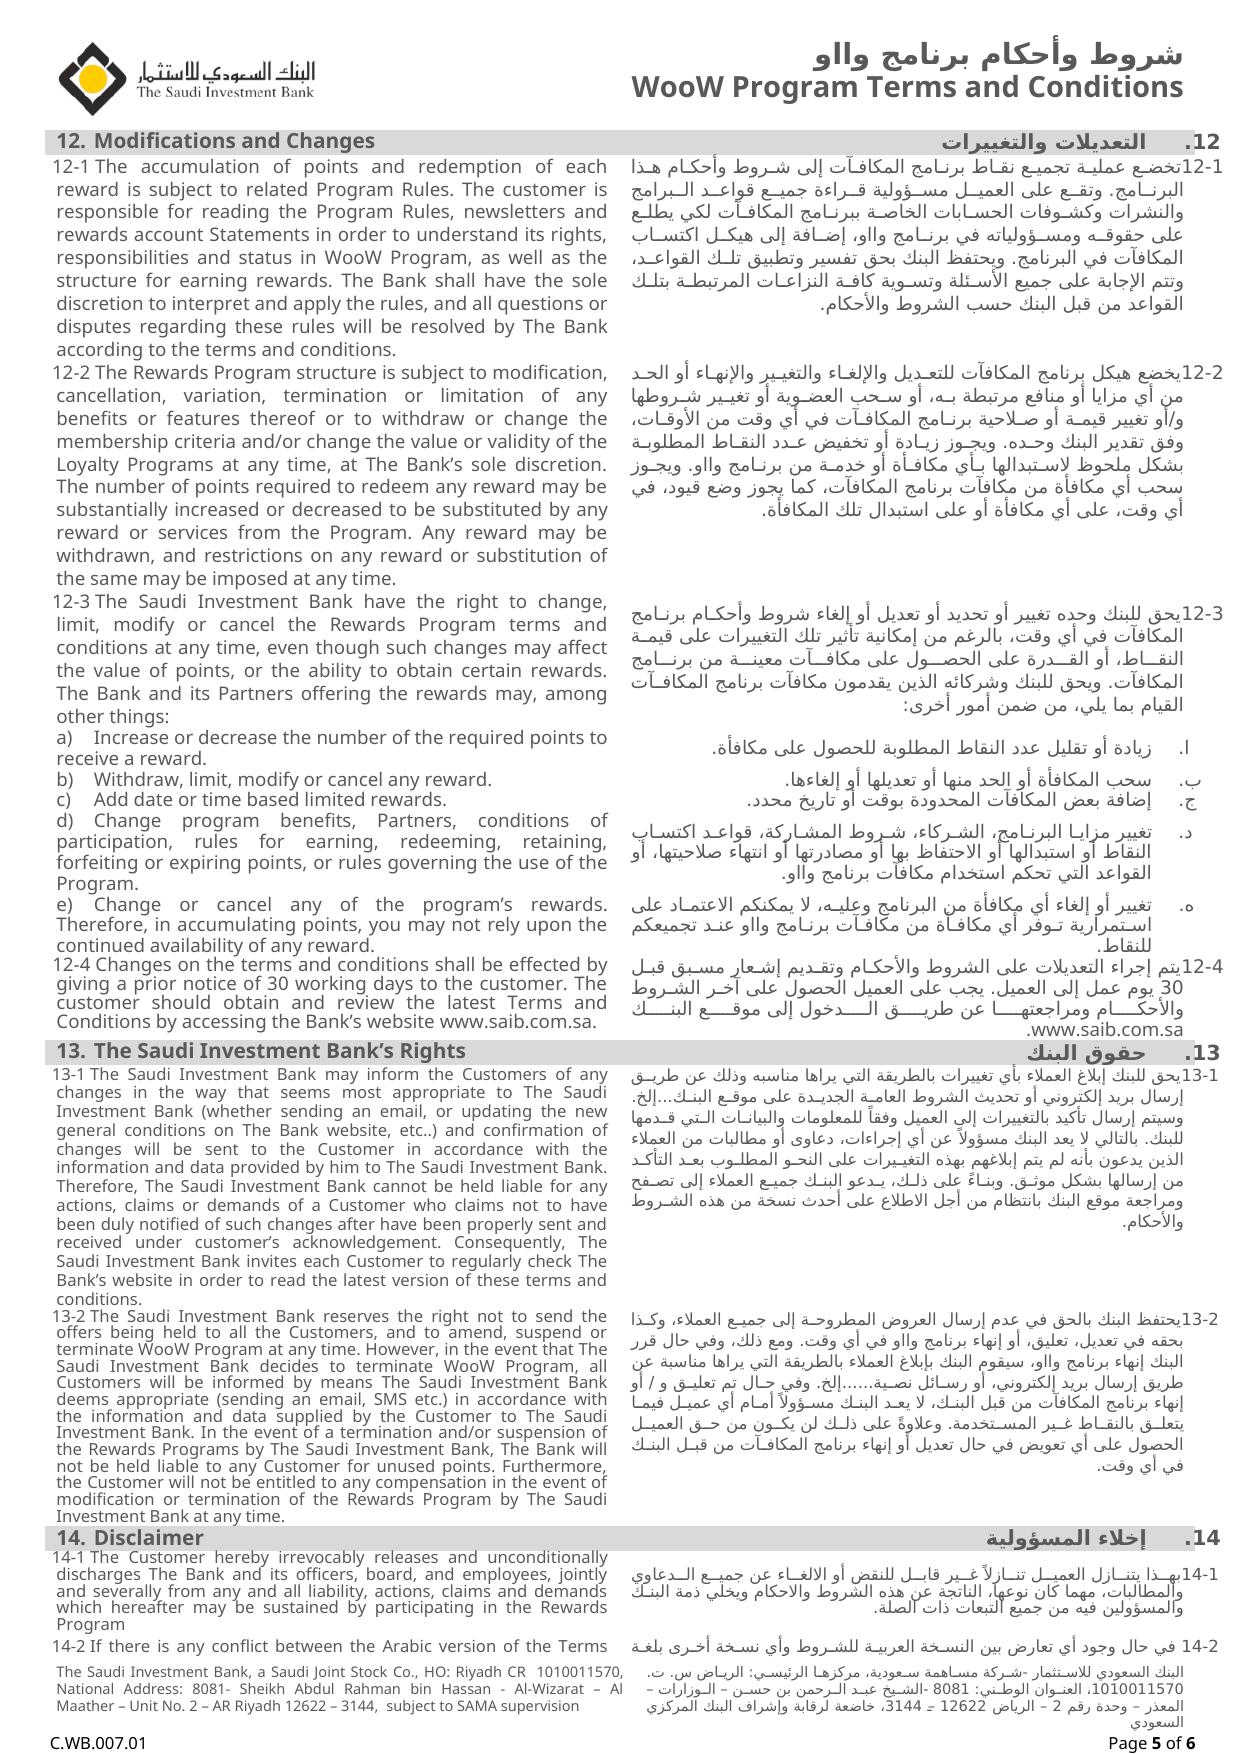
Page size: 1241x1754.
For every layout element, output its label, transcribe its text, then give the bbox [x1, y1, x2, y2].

table_cell يحق للبنك وحده تغيير أو تحديد أو تعديل أو إلغاء شروط وأحكام برنامج المكافآت في أي وقت، بالرغم من إمكانية تأثير تلك التغييرات على قيمة النقاط، أو القدرة على الحصول على مكافآت معينة من برنامج المكافآت. ويحق للبنك وشركائه الذين يقدمون مكافآت برنامج المكافآت القيام بما يلي، من ضمن أمور أخرى: [619, 590, 1195, 728]
table_cell The Rewards Program structure is subject to modification, cancellation, variation, termination or limitation of any benefits or features thereof or to withdraw or change the membership criteria and/or change the value or validity of the Loyalty Programs at any time, at The Bank’s sole discretion. The number of points required to redeem any reward may be substantially increased or decreased to be substituted by any reward or services from the Program. Any reward may be withdrawn, and restrictions on any reward or substitution of the same may be imposed at any time. [45, 361, 619, 590]
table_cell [45, 1634, 619, 1660]
table_header التعديلات والتغييرات [619, 130, 1195, 155]
table_cell The Saudi Investment Bank have the right to change, limit, modify or cancel the Rewards Program terms and conditions at any time, even though such changes may affect the value of points, or the ability to obtain certain rewards. The Bank and its Partners offering the rewards may, among other things: [45, 590, 619, 728]
table_cell The accumulation of points and redemption of each reward is subject to related Program Rules. The customer is responsible for reading the Program Rules, newsletters and rewards account Statements in order to understand its rights, responsibilities and status in WooW Program, as well as the structure for earning rewards. The Bank shall have the sole discretion to interpret and apply the rules, and all questions or disputes regarding these rules will be resolved by The Bank according to the terms and conditions. [45, 155, 619, 361]
table_cell تخضع عملية تجميع نقاط برنامج المكافآت إلى شروط وأحكام هذا البرنامج. وتقع على العميل مسؤولية قراءة جميع قواعد البرامج والنشرات وكشوفات الحسابات الخاصة ببرنامج المكافآت لكي يطلع على حقوقه ومسؤولياته في برنامج وااو، إضافة إلى هيكل اكتساب المكافآت في البرنامج. ويحتفظ البنك بحق تفسير وتطبيق تلك القواعد، وتتم الإجابة على جميع الأسئلة وتسوية كافة النزاعات المرتبطة بتلك القواعد من قبل البنك حسب الشروط والأحكام. [619, 155, 1195, 361]
table_cell Change or cancel any of the program’s rewards. Therefore, in accumulating points, you may not rely upon the continued availability of any reward. [45, 894, 619, 957]
table_cell Changes on the terms and conditions shall be effected by giving a prior notice of 30 working days to the customer. The customer should obtain and review the latest Terms and Conditions by accessing the Bank’s website www.saib.com.sa. [45, 957, 619, 1040]
table_cell يتم إجراء التعديلات على الشروط والأحكام وتقديم إشعار مسبق قبل 30 يوم عمل إلى العميل. يجب على العميل الحصول على آخر الشروط والأحكام ومراجعتها عن طريق الدخول إلى موقع البنك www.saib.com.sa. [619, 957, 1195, 1040]
table_cell بهذا يتنازل العميل تنازلاً غير قابل للنقض أو الالغاء عن جميع الدعاوي والمطالبات، مهما كان نوعها، الناتجة عن هذه الشروط والاحكام ويخلي ذمة البنك والمسؤولين فيه من جميع التبعات ذات الصلة. [619, 1551, 1195, 1634]
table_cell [619, 1634, 1195, 1660]
table_cell Withdraw, limit, modify or cancel any reward. [45, 769, 619, 790]
table_cell زيادة أو تقليل عدد النقاط المطلوبة للحصول على مكافأة. [619, 728, 1195, 769]
table_cell يحتفظ البنك بالحق في عدم إرسال العروض المطروحة إلى جميع العملاء، وكذا بحقه في تعديل، تعليق، أو إنهاء برنامج وااو في أي وقت. ومع ذلك، وفي حال قرر البنك إنهاء برنامج وااو، سيقوم البنك بإبلاغ العملاء بالطريقة التي يراها مناسبة عن طريق إرسال بريد إلكتروني، أو رسائل نصية......إلخ. وفي حال تم تعليق و / أو إنهاء برنامج المكافآت من قبل البنك، لا يعد البنك مسؤولاً أمام أي عميل فيما يتعلق بالنقاط غير المستخدمة. وعلاوةً على ذلك لن يكون من حق العميل الحصول على أي تعويض في حال تعديل أو إنهاء برنامج المكافآت من قبل البنك في أي وقت. [619, 1309, 1195, 1526]
table_cell Increase or decrease the number of the required points to receive a reward. [45, 728, 619, 769]
table_cell The Customer hereby irrevocably releases and unconditionally discharges The Bank and its officers, board, and employees, jointly and severally from any and all liability, actions, claims and demands which hereafter may be sustained by participating in the Rewards Program [45, 1551, 619, 1634]
table_cell The Saudi Investment Bank’s Rights [45, 1040, 619, 1065]
table_cell The Saudi Investment Bank may inform the Customers of any changes in the way that seems most appropriate to The Saudi Investment Bank (whether sending an email, or updating the new general conditions on The Bank website, etc..) and confirmation of changes will be sent to the Customer in accordance with the information and data provided by him to The Saudi Investment Bank. Therefore, The Saudi Investment Bank cannot be held liable for any actions, claims or demands of a Customer who claims not to have been duly notified of such changes after have been properly sent and received under customer’s acknowledgement. Consequently, The Saudi Investment Bank invites each Customer to regularly check The Bank’s website in order to read the latest version of these terms and conditions. [45, 1065, 619, 1309]
table_header Modifications and Changes [45, 130, 619, 155]
table_cell إضافة بعض المكافآت المحدودة بوقت أو تاريخ محدد. [619, 790, 1195, 811]
table_cell Add date or time based limited rewards. [45, 790, 619, 811]
table_cell The Saudi Investment Bank reserves the right not to send the offers being held to all the Customers, and to amend, suspend or terminate WooW Program at any time. However, in the event that The Saudi Investment Bank decides to terminate WooW Program, all Customers will be informed by means The Saudi Investment Bank deems appropriate (sending an email, SMS etc.) in accordance with the information and data supplied by the Customer to The Saudi Investment Bank. In the event of a termination and/or suspension of the Rewards Programs by The Saudi Investment Bank, The Bank will not be held liable to any Customer for unused points. Furthermore, the Customer will not be entitled to any compensation in the event of modification or termination of the Rewards Program by The Saudi Investment Bank at any time. [45, 1309, 619, 1526]
picture [56, 37, 316, 117]
table_cell سحب المكافأة أو الحد منها أو تعديلها أو إلغاءها. [619, 769, 1195, 790]
table_cell يحق للبنك إبلاغ العملاء بأي تغييرات بالطريقة التي يراها مناسبه وذلك عن طريق إرسال بريد إلكتروني أو تحديث الشروط العامة الجديدة على موقع البنك...إلخ. وسيتم إرسال تأكيد بالتغييرات إلى العميل وفقاً للمعلومات والبيانات التي قدمها للبنك. بالتالي لا يعد البنك مسؤولاً عن أي إجراءات، دعاوى أو مطالبات من العملاء الذين يدعون بأنه لم يتم إبلاغهم بهذه التغييرات على النحو المطلوب بعد التأكد من إرسالها بشكل موثق. وبناءً على ذلك، يدعو البنك جميع العملاء إلى تصفح ومراجعة موقع البنك بانتظام من أجل الاطلاع على أحدث نسخة من هذه الشروط والأحكام. [619, 1065, 1195, 1309]
table_cell تغيير مزايا البرنامج، الشركاء، شروط المشاركة، قواعد اكتساب النقاط أو استبدالها أو الاحتفاظ بها أو مصادرتها أو انتهاء صلاحيتها، أو القواعد التي تحكم استخدام مكافآت برنامج وااو. [619, 811, 1195, 894]
table_cell إخلاء المسؤولية [619, 1526, 1195, 1551]
table_cell حقوق البنك [619, 1040, 1195, 1065]
table_cell تغيير أو إلغاء أي مكافأة من البرنامج وعليه، لا يمكنكم الاعتماد على استمرارية توفر أي مكافأة من مكافآت برنامج وااو عند تجميعكم للنقاط. [619, 894, 1195, 957]
table_cell Change program benefits, Partners, conditions of participation, rules for earning, redeeming, retaining, forfeiting or expiring points, or rules governing the use of the Program. [45, 811, 619, 894]
table_cell يخضع هيكل برنامج المكافآت للتعديل والإلغاء والتغيير والإنهاء أو الحد من أي مزايا أو منافع مرتبطة به، أو سحب العضوية أو تغيير شروطها و/أو تغيير قيمة أو صلاحية برنامج المكافآت في أي وقت من الأوقات، وفق تقدير البنك وحده. ويجوز زيادة أو تخفيض عدد النقاط المطلوبة بشكل ملحوظ لاستبدالها بأي مكافأة أو خدمة من برنامج وااو. ويجوز سحب أي مكافأة من مكافآت برنامج المكافآت، كما يجوز وضع قيود، في أي وقت، على أي مكافأة أو على استبدال تلك المكافأة. [619, 361, 1195, 590]
table_cell Disclaimer [45, 1526, 619, 1551]
